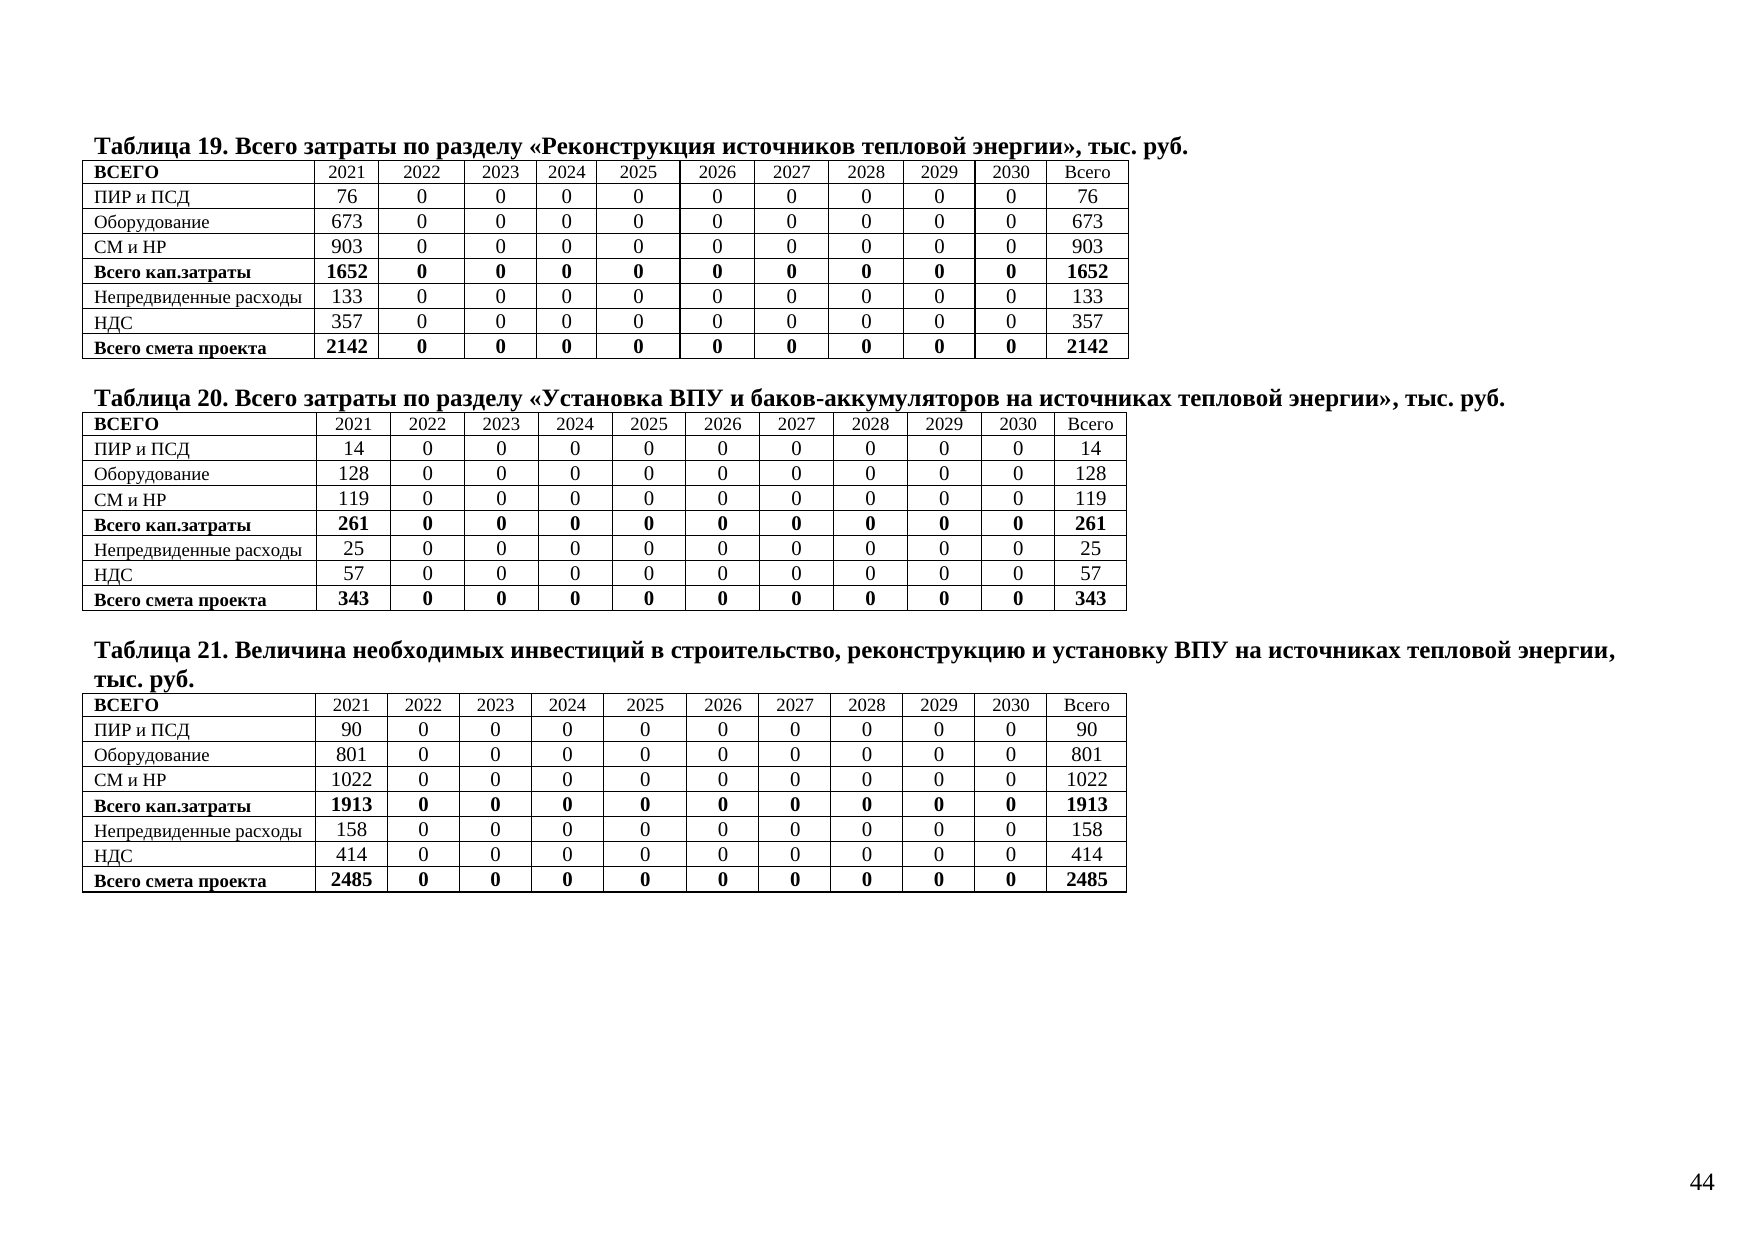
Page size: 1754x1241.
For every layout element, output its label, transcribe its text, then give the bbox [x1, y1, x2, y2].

table_cell ПИР и ПСД [83, 717, 315, 741]
table_cell 357 [315, 309, 378, 333]
table_header Всего [1055, 413, 1126, 435]
table_header 2026 [681, 161, 754, 182]
table_header 2030 [976, 161, 1046, 182]
text тыс. руб. [94, 664, 1714, 693]
table_cell 0 [755, 234, 828, 258]
table_cell 0 [834, 461, 907, 485]
table_cell 0 [755, 284, 828, 308]
table_cell 0 [539, 486, 612, 510]
table_cell 0 [537, 209, 596, 233]
table_cell 0 [379, 184, 464, 208]
table_cell 1022 [1047, 767, 1126, 791]
table_cell 0 [465, 209, 536, 233]
table_cell 0 [532, 717, 603, 741]
table_cell 0 [537, 284, 596, 308]
table_cell 0 [982, 461, 1054, 485]
table_cell 0 [687, 767, 758, 791]
table_cell Всего смета проекта [83, 334, 314, 358]
table_cell 0 [834, 486, 907, 510]
table_cell 0 [829, 234, 903, 258]
table_header 2030 [975, 694, 1046, 716]
table_cell 0 [982, 511, 1054, 535]
table_cell 0 [904, 309, 974, 333]
table_cell 0 [465, 259, 536, 283]
table_cell 133 [1047, 284, 1128, 308]
table_cell 0 [829, 209, 903, 233]
table_cell 0 [465, 486, 538, 510]
table_cell 0 [976, 209, 1046, 233]
table_cell 0 [465, 436, 538, 460]
table_cell 0 [460, 842, 531, 866]
table_cell 0 [604, 742, 686, 766]
table_cell 0 [465, 511, 538, 535]
table_cell 0 [759, 742, 830, 766]
table_cell 0 [760, 461, 833, 485]
table_cell 0 [904, 184, 974, 208]
table_cell 0 [379, 234, 464, 258]
table_header 2021 [316, 694, 387, 716]
table_cell 673 [315, 209, 378, 233]
table_cell 0 [460, 767, 531, 791]
table_cell 0 [613, 536, 685, 560]
table_cell 0 [760, 486, 833, 510]
table_cell 0 [908, 536, 981, 560]
table_cell 0 [976, 234, 1046, 258]
table_cell 0 [532, 767, 603, 791]
table_cell 0 [755, 184, 828, 208]
table_header 2024 [537, 161, 596, 182]
table_cell 0 [976, 309, 1046, 333]
table_header 2022 [388, 694, 459, 716]
table_cell 0 [597, 209, 679, 233]
table_cell 0 [465, 536, 538, 560]
table_cell Непредвиденные расходы [83, 284, 314, 308]
table_header 2022 [391, 413, 464, 435]
table_cell 0 [759, 767, 830, 791]
table_cell Непредвиденные расходы [83, 817, 315, 841]
table_cell 0 [465, 309, 536, 333]
table_cell 0 [982, 536, 1054, 560]
table_header 2030 [982, 413, 1054, 435]
table_cell 0 [687, 817, 758, 841]
table_cell 0 [532, 817, 603, 841]
table_cell 0 [904, 209, 974, 233]
table_cell Оборудование [83, 461, 316, 485]
table_header 2027 [760, 413, 833, 435]
table_cell 0 [975, 717, 1046, 741]
table_cell 2142 [315, 334, 378, 358]
table_cell НДС [83, 561, 316, 585]
table_cell 0 [532, 792, 603, 816]
table_cell 343 [317, 586, 390, 610]
table_cell 2485 [316, 867, 387, 891]
table_cell 0 [904, 334, 974, 358]
table_cell 0 [755, 209, 828, 233]
table_cell 0 [903, 767, 974, 791]
table_header 2029 [904, 161, 974, 182]
table_cell 261 [1055, 511, 1126, 535]
table_cell 0 [829, 184, 903, 208]
table_cell 0 [465, 586, 538, 610]
table_cell 0 [379, 259, 464, 283]
table_cell 0 [604, 817, 686, 841]
table_cell 0 [391, 561, 464, 585]
table_cell 0 [465, 184, 536, 208]
table_cell 0 [686, 511, 759, 535]
table_cell 90 [316, 717, 387, 741]
table_cell 0 [829, 259, 903, 283]
table_cell 0 [465, 561, 538, 585]
table_cell 0 [687, 717, 758, 741]
table_cell 0 [537, 234, 596, 258]
table_cell 0 [834, 511, 907, 535]
table_cell 0 [613, 436, 685, 460]
table_header 2028 [834, 413, 907, 435]
table_cell 57 [317, 561, 390, 585]
table_cell 0 [681, 334, 754, 358]
table_header 2023 [465, 161, 536, 182]
table_cell 0 [532, 742, 603, 766]
table_cell 0 [465, 284, 536, 308]
table_cell 0 [604, 767, 686, 791]
table_cell 0 [681, 184, 754, 208]
table_cell 0 [976, 184, 1046, 208]
table_cell 25 [317, 536, 390, 560]
table_cell 0 [460, 817, 531, 841]
table_header ВСЕГО [83, 694, 315, 716]
table_header Всего [1047, 694, 1126, 716]
table_cell 158 [1047, 817, 1126, 841]
table_cell 0 [460, 792, 531, 816]
table_cell 0 [539, 536, 612, 560]
table_cell 0 [613, 586, 685, 610]
table_header 2021 [317, 413, 390, 435]
table_cell 0 [908, 586, 981, 610]
table_cell 801 [316, 742, 387, 766]
table_cell 0 [755, 334, 828, 358]
table_cell 0 [537, 309, 596, 333]
table_cell 0 [379, 209, 464, 233]
table_header 2029 [908, 413, 981, 435]
table_cell 0 [687, 842, 758, 866]
table_cell 0 [388, 717, 459, 741]
table_cell 0 [388, 867, 459, 891]
table_header 2026 [687, 694, 758, 716]
table_cell 0 [908, 511, 981, 535]
table_cell 0 [908, 436, 981, 460]
table_cell 0 [831, 792, 902, 816]
table_cell 1022 [316, 767, 387, 791]
table_cell 76 [1047, 184, 1128, 208]
table_cell 0 [604, 792, 686, 816]
table_cell 357 [1047, 309, 1128, 333]
table_cell 0 [379, 334, 464, 358]
table_cell 119 [317, 486, 390, 510]
table_cell 0 [975, 792, 1046, 816]
table_header 2028 [831, 694, 902, 716]
table_cell Непредвиденные расходы [83, 536, 316, 560]
table_header 2025 [597, 161, 679, 182]
table_cell 0 [379, 284, 464, 308]
table_cell 0 [975, 742, 1046, 766]
table_cell Оборудование [83, 209, 314, 233]
table_cell 0 [686, 561, 759, 585]
table_cell 128 [1055, 461, 1126, 485]
table_header 2027 [759, 694, 830, 716]
table_cell 0 [687, 792, 758, 816]
table_header 2024 [532, 694, 603, 716]
table_header 2025 [604, 694, 686, 716]
table_cell 0 [975, 767, 1046, 791]
table_cell 1652 [315, 259, 378, 283]
table_cell 0 [460, 717, 531, 741]
table_header 2026 [686, 413, 759, 435]
table_cell 903 [1047, 234, 1128, 258]
table_cell 0 [539, 436, 612, 460]
table_cell 414 [316, 842, 387, 866]
table_cell 0 [597, 309, 679, 333]
table_cell 0 [976, 259, 1046, 283]
table_cell 0 [537, 184, 596, 208]
table_cell 0 [391, 436, 464, 460]
table_cell 158 [316, 817, 387, 841]
table_cell 0 [829, 309, 903, 333]
table_header Всего [1047, 161, 1128, 182]
table_cell 414 [1047, 842, 1126, 866]
table_cell 0 [760, 561, 833, 585]
table_cell 0 [681, 284, 754, 308]
table_cell 0 [460, 742, 531, 766]
table_cell НДС [83, 842, 315, 866]
table_header 2027 [755, 161, 828, 182]
table_cell 0 [982, 561, 1054, 585]
table_cell 0 [829, 284, 903, 308]
table_cell 0 [681, 234, 754, 258]
table_cell НДС [83, 309, 314, 333]
table_cell 57 [1055, 561, 1126, 585]
table_cell 0 [903, 842, 974, 866]
table_cell 0 [903, 792, 974, 816]
table_cell 0 [759, 792, 830, 816]
table_cell 0 [539, 586, 612, 610]
table_cell 0 [539, 461, 612, 485]
table_cell 0 [760, 586, 833, 610]
table_cell 0 [379, 309, 464, 333]
table_cell 0 [613, 561, 685, 585]
table_cell 0 [687, 867, 758, 891]
table_cell 0 [539, 511, 612, 535]
table_cell 0 [759, 842, 830, 866]
table_cell 0 [903, 717, 974, 741]
table_cell Всего кап.затраты [83, 259, 314, 283]
table_cell 0 [908, 486, 981, 510]
table_cell 0 [391, 536, 464, 560]
table_cell СМ и НР [83, 486, 316, 510]
table_cell СМ и НР [83, 767, 315, 791]
table_cell 0 [908, 561, 981, 585]
table_cell 0 [759, 717, 830, 741]
table_cell 0 [532, 867, 603, 891]
table_cell 0 [532, 842, 603, 866]
table_cell 673 [1047, 209, 1128, 233]
table_cell 0 [834, 436, 907, 460]
table_cell 14 [1055, 436, 1126, 460]
table_cell 0 [597, 259, 679, 283]
table_cell 0 [831, 767, 902, 791]
table_cell Оборудование [83, 742, 315, 766]
table_header 2028 [829, 161, 903, 182]
table_cell 0 [834, 586, 907, 610]
table_cell 0 [388, 767, 459, 791]
table_cell 0 [388, 842, 459, 866]
table_cell Всего кап.затраты [83, 792, 315, 816]
table_cell 90 [1047, 717, 1126, 741]
table_header 2029 [903, 694, 974, 716]
table_cell 0 [465, 461, 538, 485]
table_cell 0 [460, 867, 531, 891]
table_cell ПИР и ПСД [83, 184, 314, 208]
table_cell 119 [1055, 486, 1126, 510]
table_cell 0 [604, 867, 686, 891]
table_cell 0 [760, 436, 833, 460]
table_cell 0 [903, 817, 974, 841]
table_cell 14 [317, 436, 390, 460]
table_cell 0 [829, 334, 903, 358]
table_cell 0 [759, 817, 830, 841]
table_cell 1913 [1047, 792, 1126, 816]
table_cell 0 [388, 817, 459, 841]
table_cell 1652 [1047, 259, 1128, 283]
table_cell 0 [681, 309, 754, 333]
table_cell 0 [597, 184, 679, 208]
table_cell 0 [686, 461, 759, 485]
table_cell 0 [759, 867, 830, 891]
table_cell 0 [903, 742, 974, 766]
table_cell СМ и НР [83, 234, 314, 258]
table_cell 0 [686, 586, 759, 610]
table_cell 0 [904, 284, 974, 308]
table_cell 0 [388, 792, 459, 816]
table_cell 0 [391, 586, 464, 610]
table_cell 0 [613, 461, 685, 485]
table_header 2024 [539, 413, 612, 435]
table_cell 0 [686, 486, 759, 510]
table_cell 0 [982, 586, 1054, 610]
table_header 2021 [315, 161, 378, 182]
table_cell 128 [317, 461, 390, 485]
table_cell 0 [537, 259, 596, 283]
table_cell 0 [537, 334, 596, 358]
table_cell 0 [604, 842, 686, 866]
table_cell 0 [982, 486, 1054, 510]
table_cell 0 [903, 867, 974, 891]
table_cell 903 [315, 234, 378, 258]
table_cell 2485 [1047, 867, 1126, 891]
table_cell 0 [597, 234, 679, 258]
table_cell 0 [681, 209, 754, 233]
text Таблица 20. Всего затраты по разделу «Установка ВПУ и баков-аккумуляторов на источниках тепловой энергии», тыс. руб. [94, 383, 1714, 412]
table_cell 0 [904, 259, 974, 283]
table_header 2025 [613, 413, 685, 435]
table_header ВСЕГО [83, 161, 314, 182]
table_cell 133 [315, 284, 378, 308]
table_cell Всего кап.затраты [83, 511, 316, 535]
table_cell 0 [613, 486, 685, 510]
table_cell 0 [391, 511, 464, 535]
table_cell 0 [831, 742, 902, 766]
table_cell 261 [317, 511, 390, 535]
table_header 2023 [465, 413, 538, 435]
table_header ВСЕГО [83, 413, 316, 435]
table_header 2022 [379, 161, 464, 182]
text Таблица 19. Всего затраты по разделу «Реконструкция источников тепловой энергии», тыс. руб. [94, 131, 1714, 160]
table_header 2023 [460, 694, 531, 716]
table_cell 0 [831, 717, 902, 741]
table_cell 0 [982, 436, 1054, 460]
table_cell 0 [686, 536, 759, 560]
table_cell 0 [388, 742, 459, 766]
table_cell 0 [391, 461, 464, 485]
table_cell 0 [755, 309, 828, 333]
table_cell Всего смета проекта [83, 867, 315, 891]
table_cell 0 [604, 717, 686, 741]
table_cell 0 [834, 536, 907, 560]
table_cell 0 [831, 842, 902, 866]
text Таблица 21. Величина необходимых инвестиций в строительство, реконструкцию и установку ВПУ на источниках тепловой энергии, [94, 636, 1714, 664]
table_cell 0 [465, 234, 536, 258]
table_cell 0 [597, 334, 679, 358]
table_cell 0 [831, 867, 902, 891]
table_cell 25 [1055, 536, 1126, 560]
table_cell 0 [975, 842, 1046, 866]
table_cell 0 [687, 742, 758, 766]
table_cell 1913 [316, 792, 387, 816]
table_cell 0 [597, 284, 679, 308]
table_cell 0 [976, 334, 1046, 358]
table_cell 0 [686, 436, 759, 460]
table_cell 0 [465, 334, 536, 358]
table_cell 801 [1047, 742, 1126, 766]
table_cell 0 [760, 511, 833, 535]
table_cell 0 [760, 536, 833, 560]
table_cell 0 [391, 486, 464, 510]
table_cell 0 [613, 511, 685, 535]
table_cell ПИР и ПСД [83, 436, 316, 460]
table_cell 0 [975, 867, 1046, 891]
table_cell Всего смета проекта [83, 586, 316, 610]
table_cell 0 [755, 259, 828, 283]
table_cell 76 [315, 184, 378, 208]
table_cell 0 [976, 284, 1046, 308]
table_cell 0 [975, 817, 1046, 841]
table_cell 0 [904, 234, 974, 258]
table_cell 0 [539, 561, 612, 585]
table_cell 2142 [1047, 334, 1128, 358]
table_cell 343 [1055, 586, 1126, 610]
table_cell 0 [681, 259, 754, 283]
table_cell 0 [831, 817, 902, 841]
table_cell 0 [834, 561, 907, 585]
table_cell 0 [908, 461, 981, 485]
